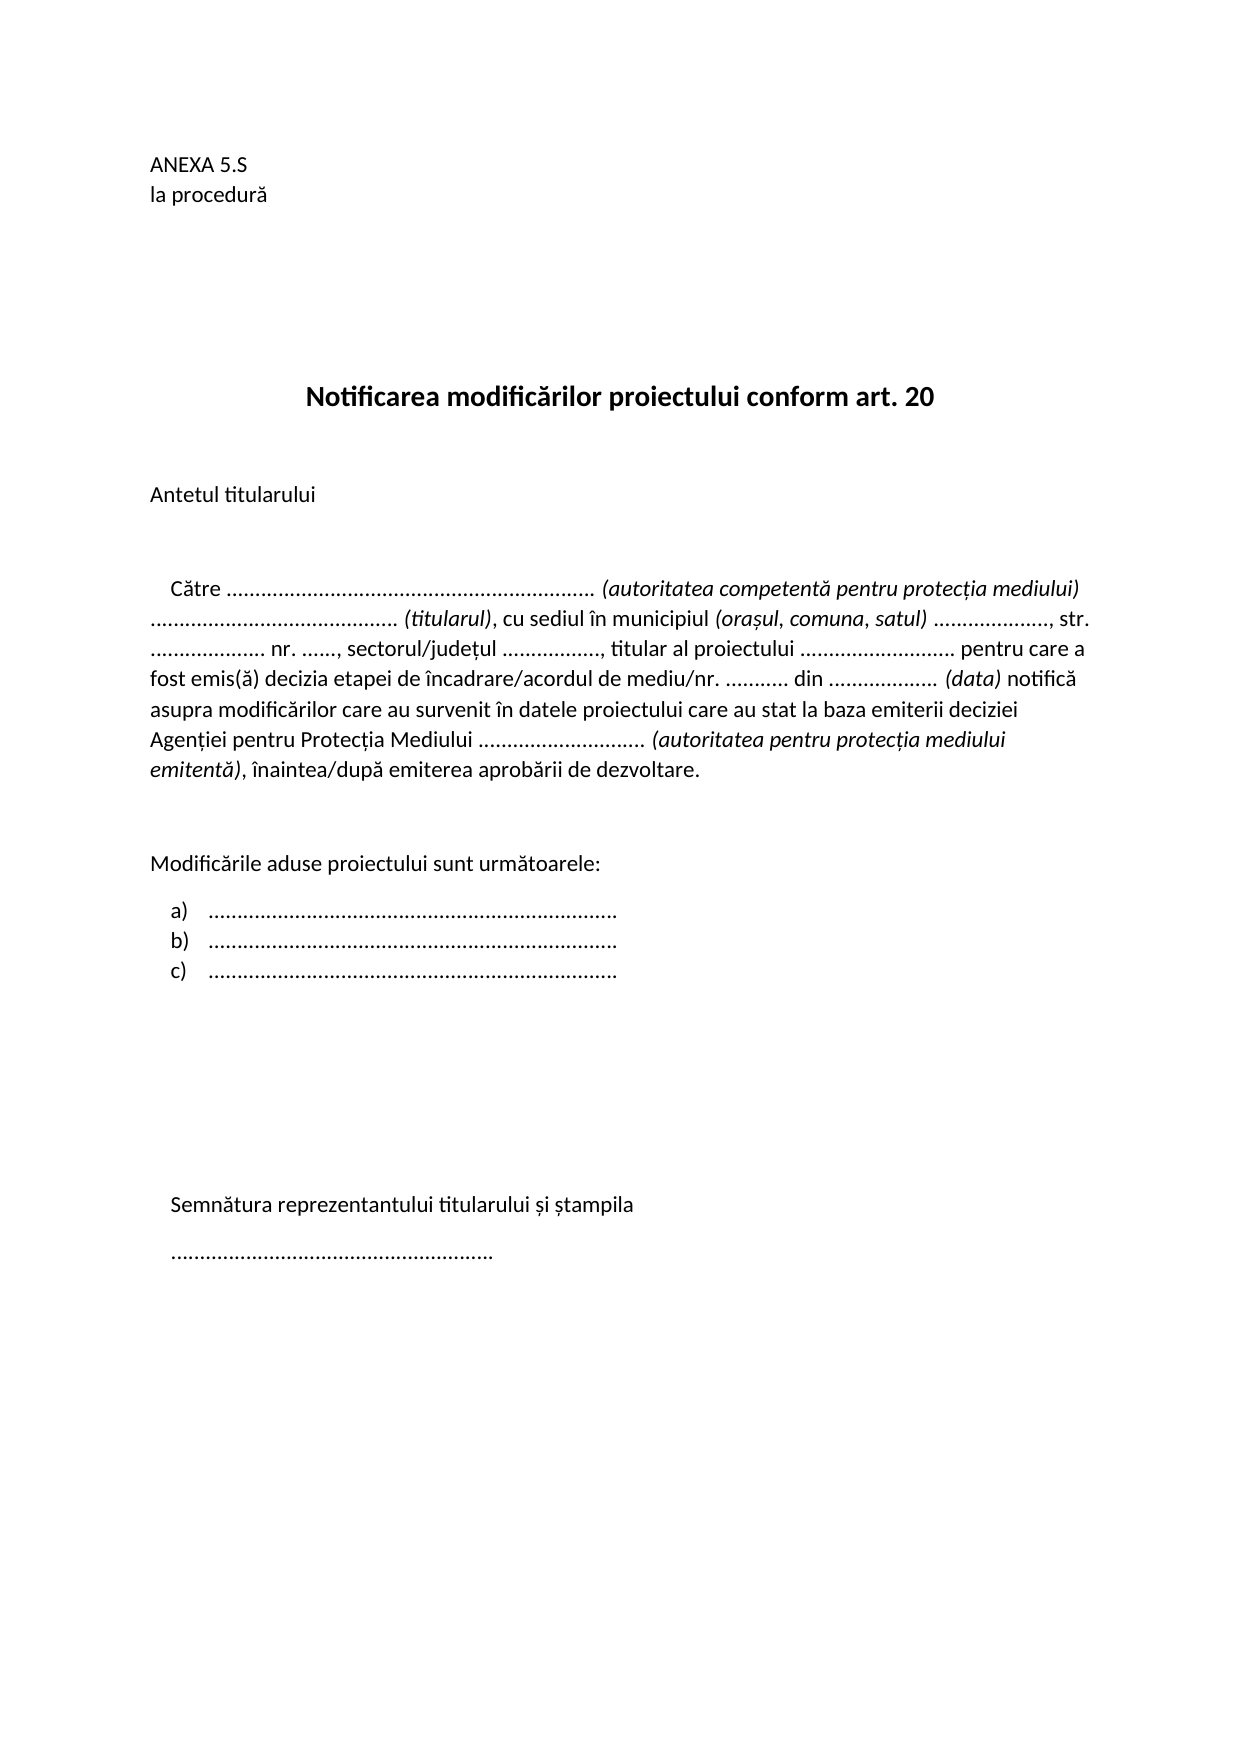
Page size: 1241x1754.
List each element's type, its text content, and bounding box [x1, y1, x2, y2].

text Modificările aduse proiectului sunt următoarele: [150, 849, 1090, 877]
list ....................................................................... [170, 896, 1090, 924]
text Notificarea modificărilor proiectului conform art. 20 [150, 378, 1090, 414]
text ANEXA 5.S [150, 150, 1090, 178]
text Antetul titularului [150, 480, 1090, 508]
list ....................................................................... [170, 926, 1090, 954]
text Semnătura reprezentantului titularului şi ştampila [150, 1191, 1090, 1218]
list ....................................................................... [170, 956, 1090, 984]
text ........................................................ [150, 1237, 1090, 1265]
text Către ................................................................ (autoritatea competentă pentru protecţia mediului) ........................................... (titularul), cu sediul în municipiul (oraşul, comuna, satul) ...................., str. .................... nr. ......, sectorul/judeţul ................., titular al proiectului ........................... pentru care a fost emis(ă) decizia etapei de încadrare/acordul de mediu/nr. ........... din ................... (data) notifică asupra modificărilor care au survenit în datele proiectului care au stat la baza emiterii deciziei Agenţiei pentru Protecţia Mediului ............................. (autoritatea pentru protecţia mediului emitentă), înaintea/după emiterea aprobării de dezvoltare. [150, 574, 1090, 783]
text la procedură [150, 180, 1090, 208]
